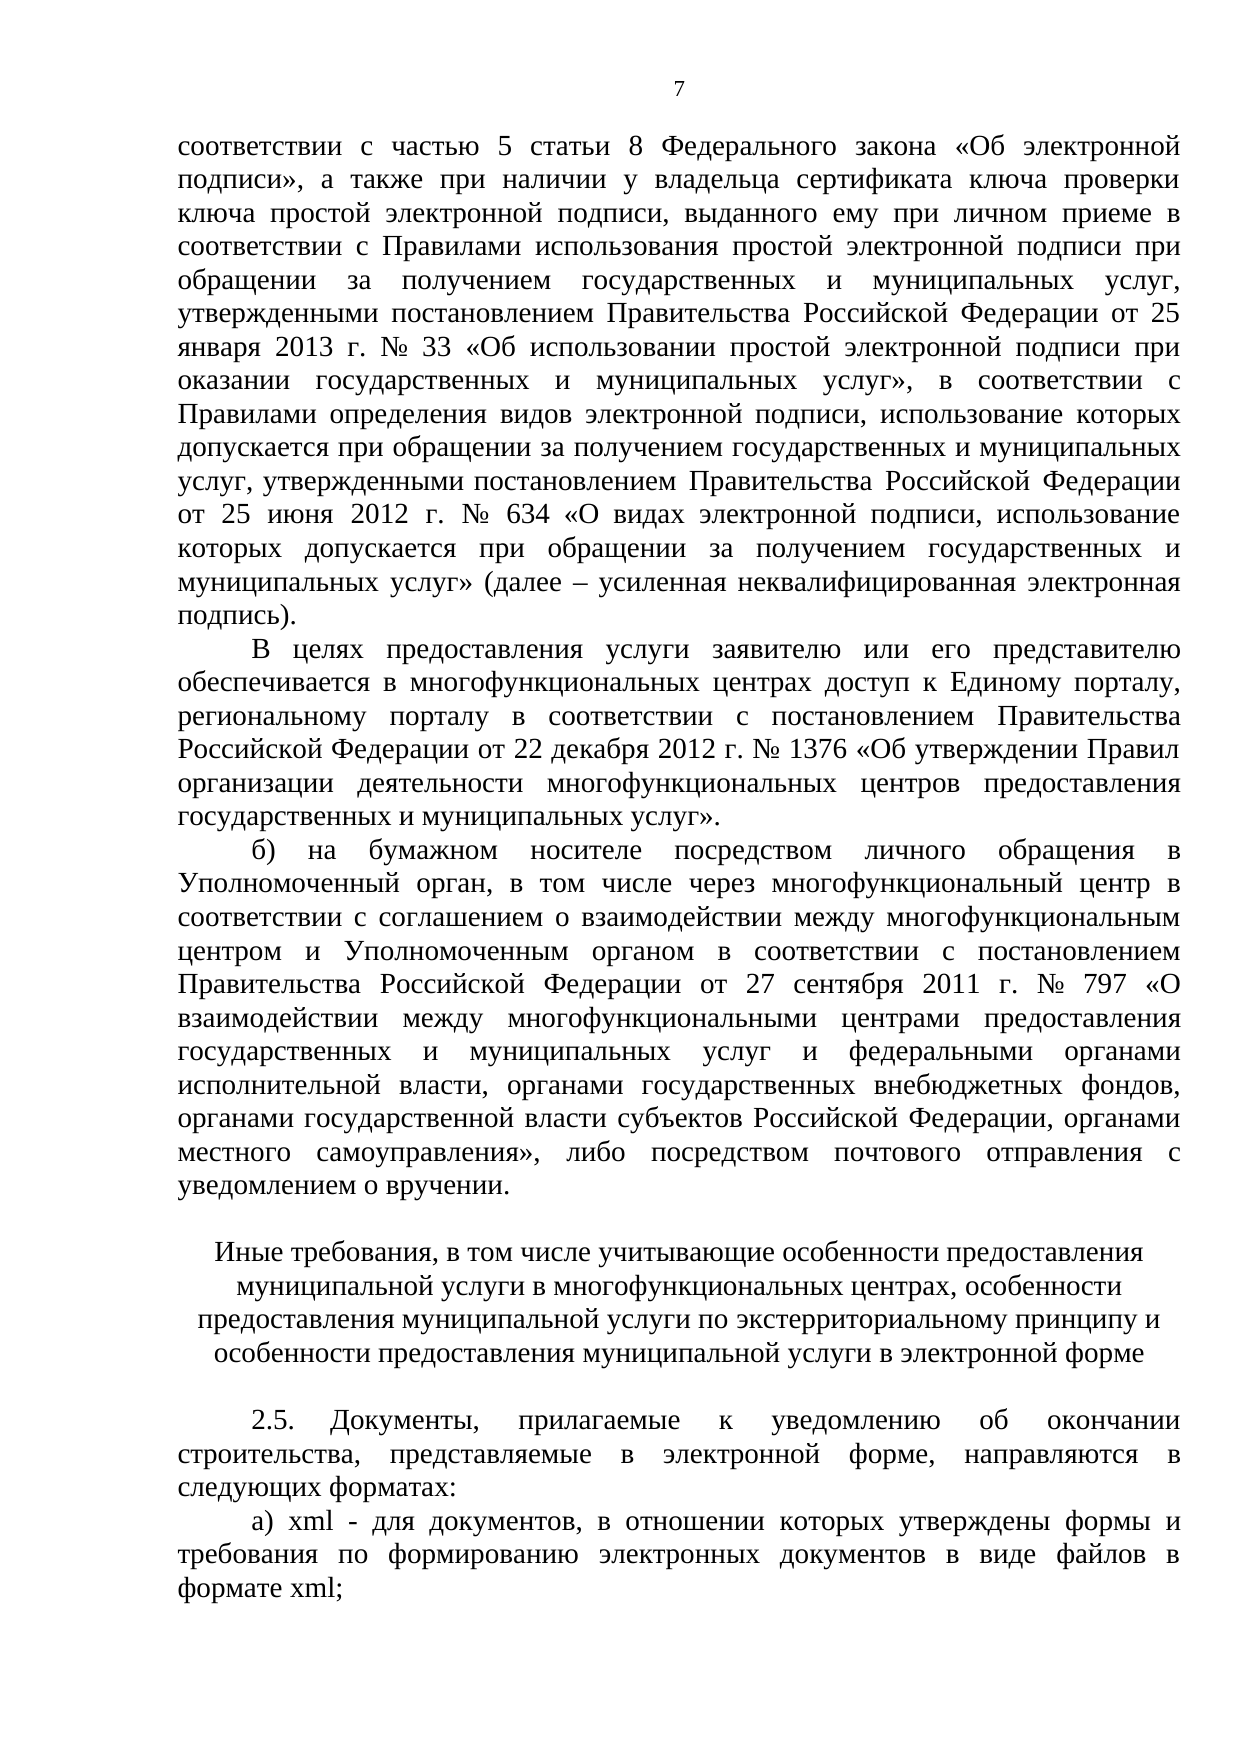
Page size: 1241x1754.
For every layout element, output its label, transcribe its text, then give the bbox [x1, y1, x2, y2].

text б) на бумажном носителе посредством личного обращения в Уполномоченный орган, в том числе через многофункциональный центр в соответствии с соглашением о взаимодействии между многофункциональным центром и Уполномоченным органом в соответствии с постановлением Правительства Российской Федерации от 27 сентября 2011 г. № 797 «О взаимодействии между многофункциональными центрами предоставления государственных и муниципальных услуг и федеральными органами исполнительной власти, органами государственных внебюджетных фондов, органами государственной власти субъектов Российской Федерации, органами местного самоуправления», либо посредством почтового отправления с уведомлением о вручении. [177, 832, 1181, 1201]
text В целях предоставления услуги заявителю или его представителю обеспечивается в многофункциональных центрах доступ к Единому порталу, региональному порталу в соответствии с постановлением Правительства Российской Федерации от 22 декабря 2012 г. № 1376 «Об утверждении Правил организации деятельности многофункциональных центров предоставления государственных и муниципальных услуг». [177, 631, 1181, 832]
text а) xml - для документов, в отношении которых утверждены формы и требования по формированию электронных документов в виде файлов в формате xml; [177, 1503, 1181, 1603]
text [177, 128, 1181, 631]
subtitle Иные требования, в том числе учитывающие особенности предоставления муниципальной услуги в многофункциональных центрах, особенности предоставления муниципальной услуги по экстерриториальному принципу и особенности предоставления муниципальной услуги в электронной форме [177, 1234, 1181, 1369]
list Документы, прилагаемые к уведомлению об окончании строительства, представляемые в электронной форме, направляются в следующих форматах: [177, 1402, 1181, 1503]
